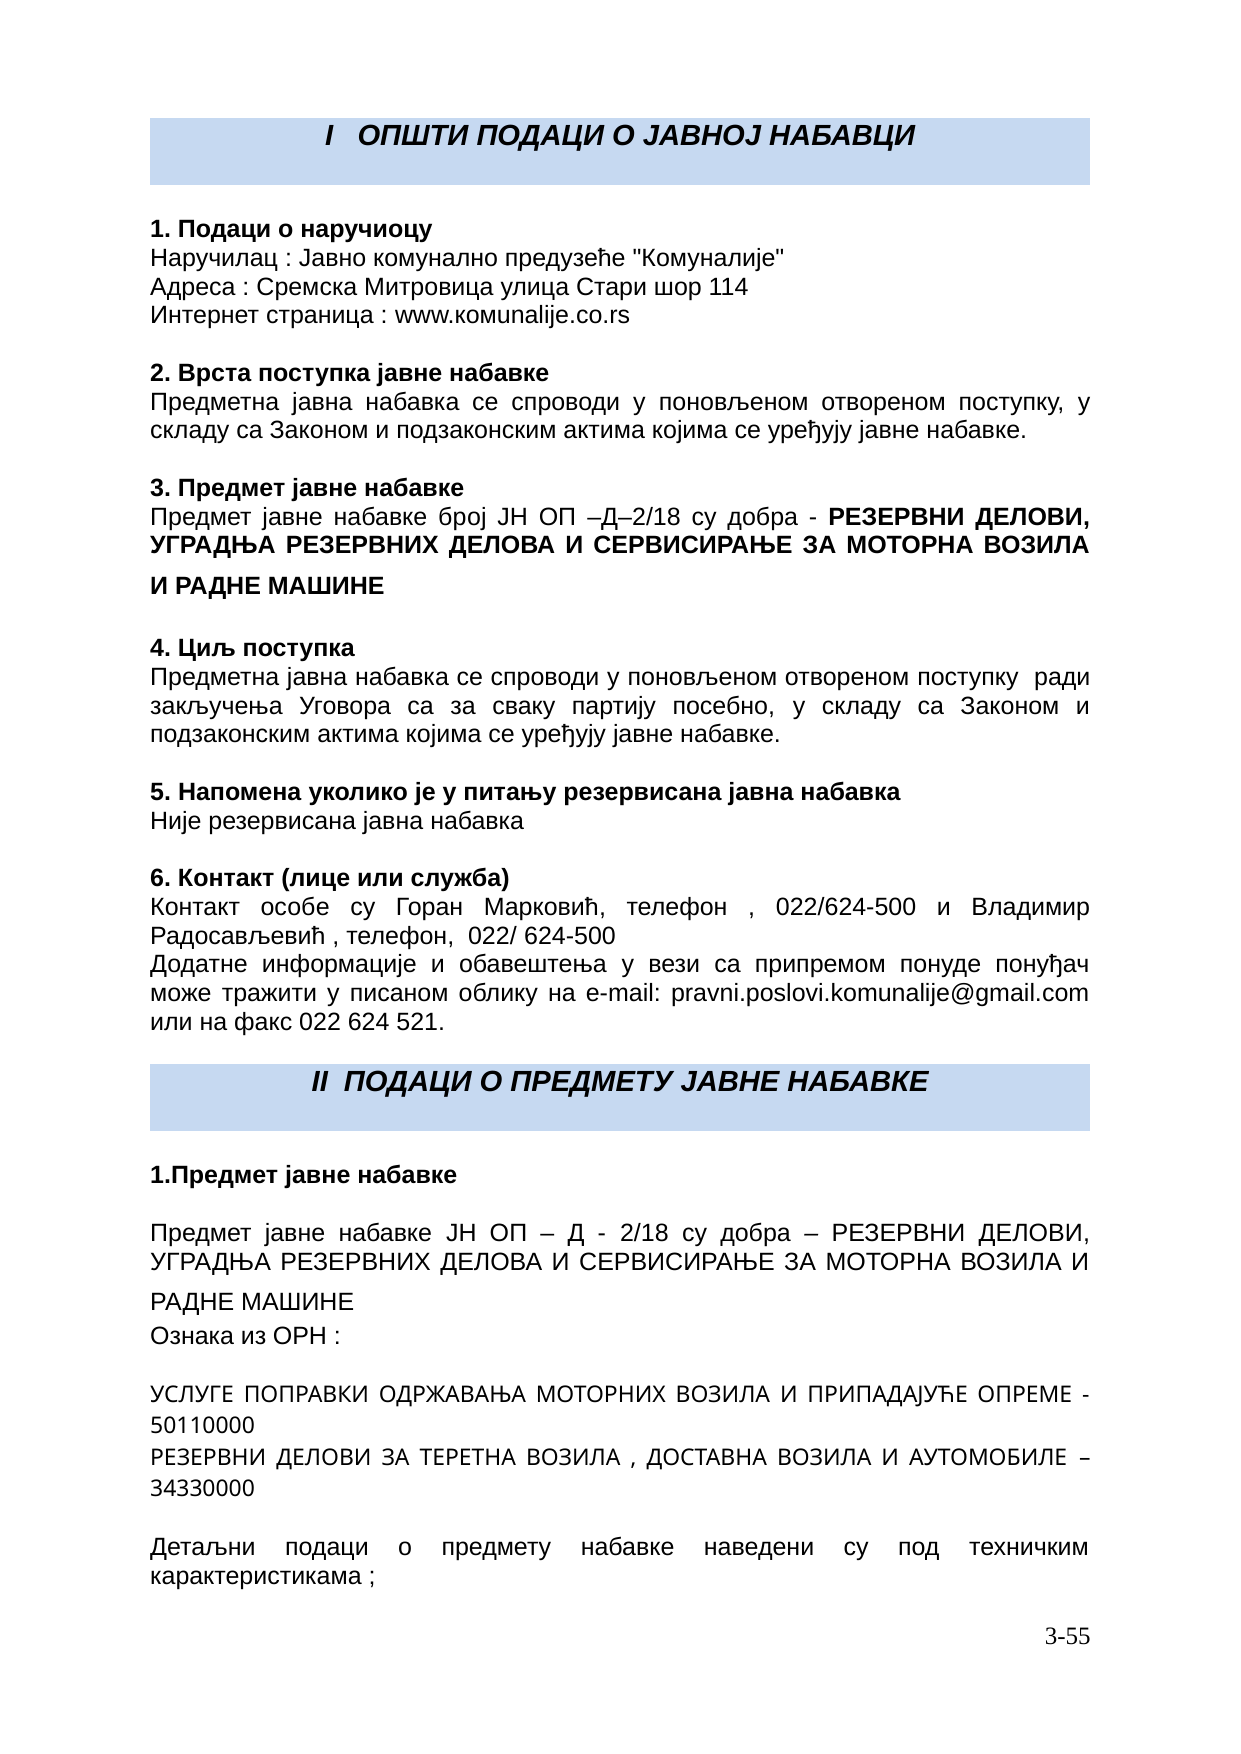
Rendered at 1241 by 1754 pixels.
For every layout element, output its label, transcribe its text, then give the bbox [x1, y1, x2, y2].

list УСЛУГЕ ПОПРАВКИ ОДРЖАВАЊА МОТОРНИХ ВОЗИЛА И ПРИПАДАЈУЋЕ ОПРЕМЕ - 50110000 [150, 1378, 1090, 1441]
text Детаљни подаци о предмету набавке наведени су под техничким карактеристикама ; [150, 1532, 1090, 1589]
text Наручилац : Јавно комунално предузеће "Комуналије" [150, 243, 1090, 271]
text Предмет јавне набавке број ЈН ОП –Д–2/18 су добра - РЕЗЕРВНИ ДЕЛОВИ, УГРАДЊА РЕЗЕРВНИХ ДЕЛОВА И СЕРВИСИРАЊЕ ЗА МОТОРНА ВОЗИЛА И РАДНЕ МАШИНЕ [150, 501, 1090, 604]
text Контакт особе су Горан Марковић, телефон , 022/624-500 и Владимир Радосављевић , телефон, 022/ 624-500 [150, 892, 1090, 949]
text Предмет јавне набавке ЈН ОП – Д - 2/18 су добра – РЕЗЕРВНИ ДЕЛОВИ, УГРАДЊА РЕЗЕРВНИХ ДЕЛОВА И СЕРВИСИРАЊЕ ЗА МОТОРНА ВОЗИЛА И РАДНЕ МАШИНЕ [150, 1218, 1090, 1321]
text 3. Предмет јавне набавке [150, 473, 1090, 501]
text Предметна јавна набавка се спроводи у поновљеном отвореном поступку ради закључења Уговора са за сваку партију посебно, у складу са Законом и подзаконским актима којима се уређују јавне набавке. [150, 662, 1090, 748]
text 4. Циљ поступка [150, 633, 1090, 662]
text 1. Подаци о наручиоцу [150, 214, 1090, 243]
text 5. Напомена уколико је у питању резервисана јавна набавка [150, 777, 1090, 806]
list Ознака из ОРН : [150, 1321, 1090, 1349]
text РЕЗЕРВНИ ДЕЛОВИ ЗА ТЕРЕТНА ВОЗИЛА , ДОСТАВНА ВОЗИЛА И АУТОМОБИЛЕ – 34330000 [150, 1441, 1090, 1503]
text Интернет страница : www.комunalije.co.rs [150, 300, 1090, 329]
text Предметна јавна набавка се спроводи у поновљеном отвореном поступку, у складу са Законом и подзаконским актима којима се уређују јавне набавке. [150, 386, 1090, 444]
text 2. Врста поступка јавне набавке [150, 358, 1090, 386]
text Додатне информације и обавештења у вези са припремом понуде понуђач може тражити у писаном облику на e-mail: pravni.poslovi.komunalije@gmail.com или на факс 022 624 521. [150, 949, 1090, 1036]
text I ОПШТИ ПОДАЦИ О ЈАВНОЈ НАБАВЦИ [150, 118, 1090, 152]
text Адреса : Сремска Митровица улица Стари шор 114 [150, 271, 1090, 300]
text Није резервисана јавна набавка [150, 806, 1090, 834]
text 1.Предмет јавне набавке [150, 1160, 1090, 1189]
text II ПОДАЦИ О ПРЕДМЕТУ ЈАВНЕ НАБАВКЕ [150, 1064, 1090, 1098]
text 6. Контакт (лице или служба) [150, 863, 1090, 892]
